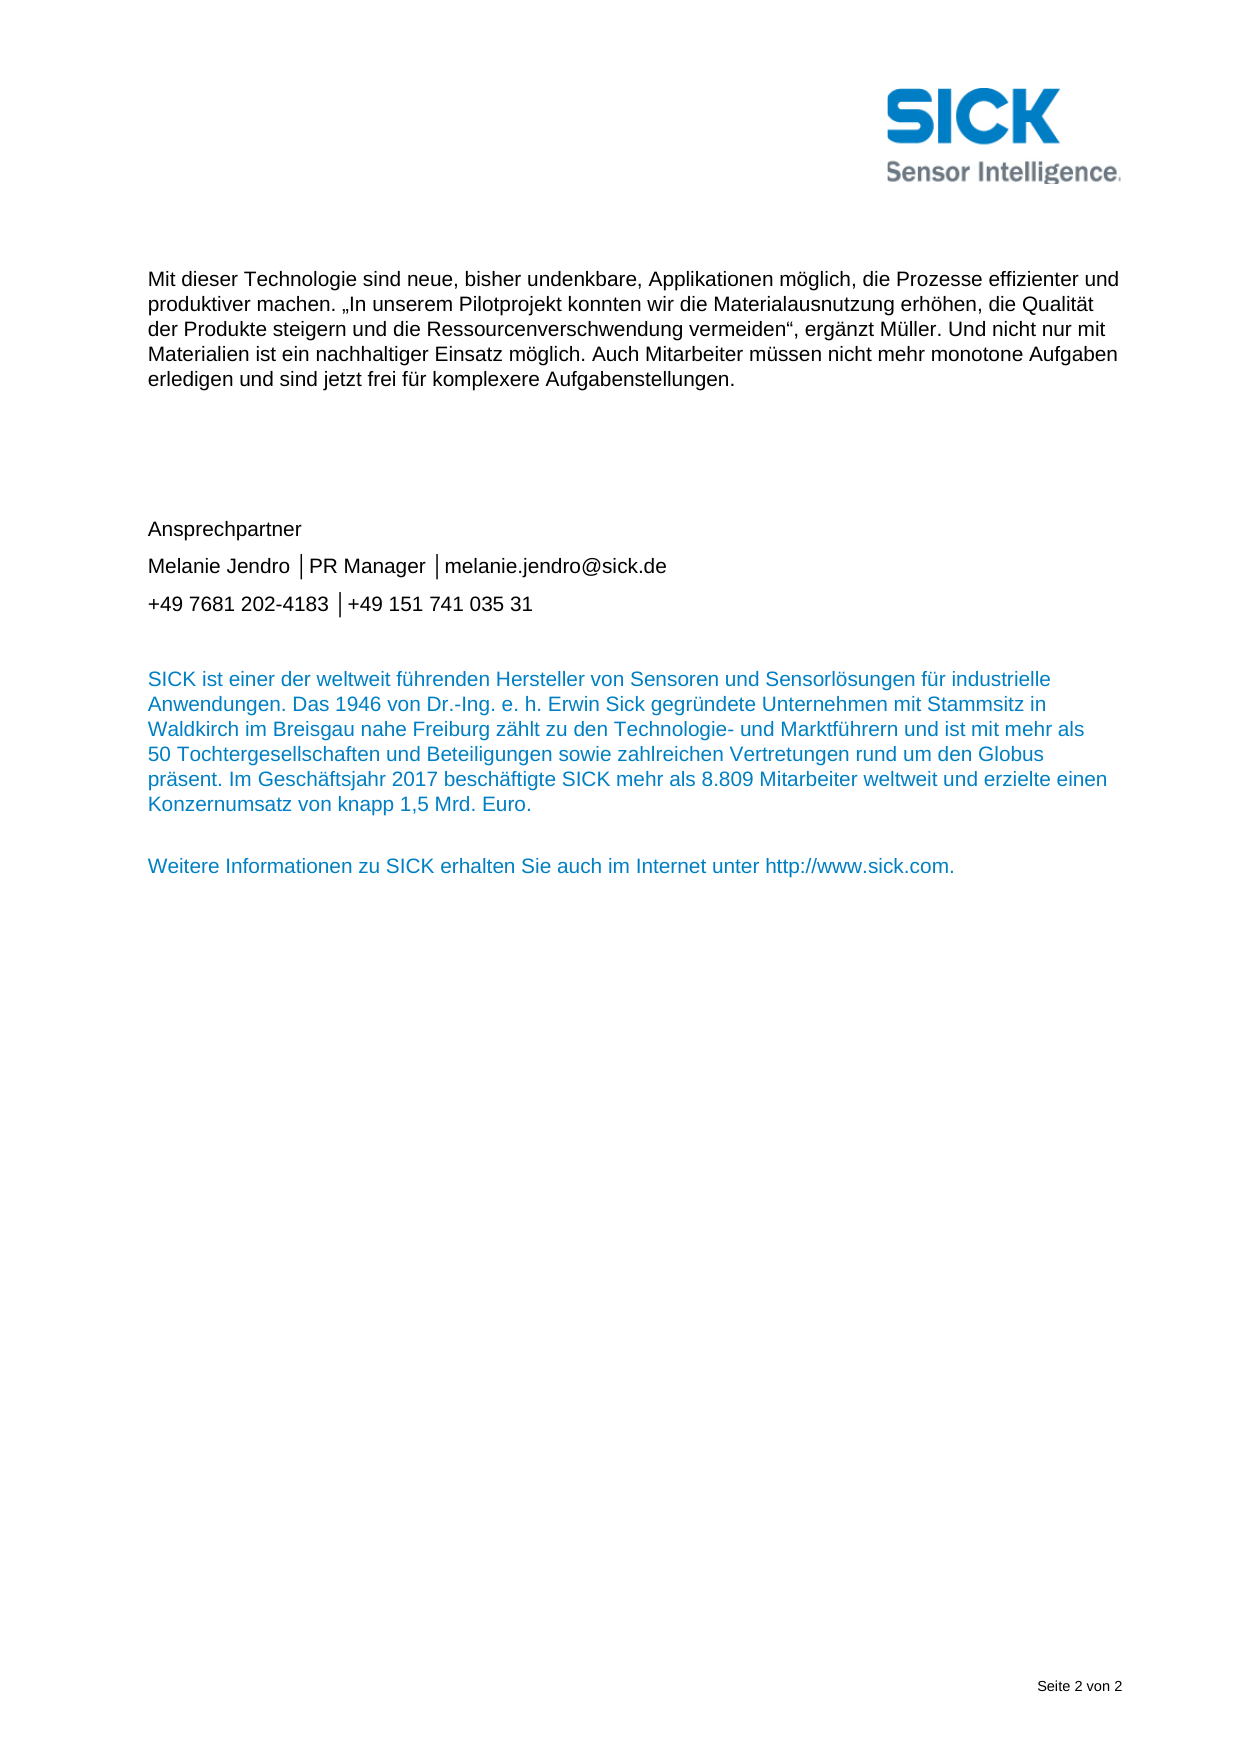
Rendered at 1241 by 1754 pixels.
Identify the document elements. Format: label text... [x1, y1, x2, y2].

text Weitere Informationen zu SICK erhalten Sie auch im Internet unter http://www.sick.com. [148, 853, 1122, 878]
text Ansprechpartner [148, 516, 1122, 541]
text Mit dieser Technologie sind neue, bisher undenkbare, Applikationen möglich, die Prozesse effizienter und produktiver machen. „In unserem Pilotprojekt konnten wir die Materialausnutzung erhöhen, die Qualität der Produkte steigern und die Ressourcenverschwendung vermeiden“, ergänzt Müller. Und nicht nur mit Materialien ist ein nachhaltiger Einsatz möglich. Auch Mitarbeiter müssen nicht mehr monotone Aufgaben erledigen und sind jetzt frei für komplexere Aufgabenstellungen. [148, 266, 1122, 391]
text SICK ist einer der weltweit führenden Hersteller von Sensoren und Sensorlösungen für industrielle Anwendungen. Das 1946 von Dr.-Ing. e. h. Erwin Sick gegründete Unternehmen mit Stammsitz in Waldkirch im Breisgau nahe Freiburg zählt zu den Technologie- und Marktführern und ist mit mehr als 50 Tochtergesellschaften und Beteiligungen sowie zahlreichen Vertretungen rund um den Globus präsent. Im Geschäftsjahr 2017 beschäftigte SICK mehr als 8.809 Mitarbeiter weltweit und erzielte einen Konzernumsatz von knapp 1,5 Mrd. Euro. [148, 666, 1122, 841]
picture [886, 88, 1120, 183]
text +49 7681 202-4183 │+49 151 741 035 31 [148, 591, 1122, 616]
text Melanie Jendro │PR Manager │melanie.jendro@sick.de [148, 553, 1122, 578]
